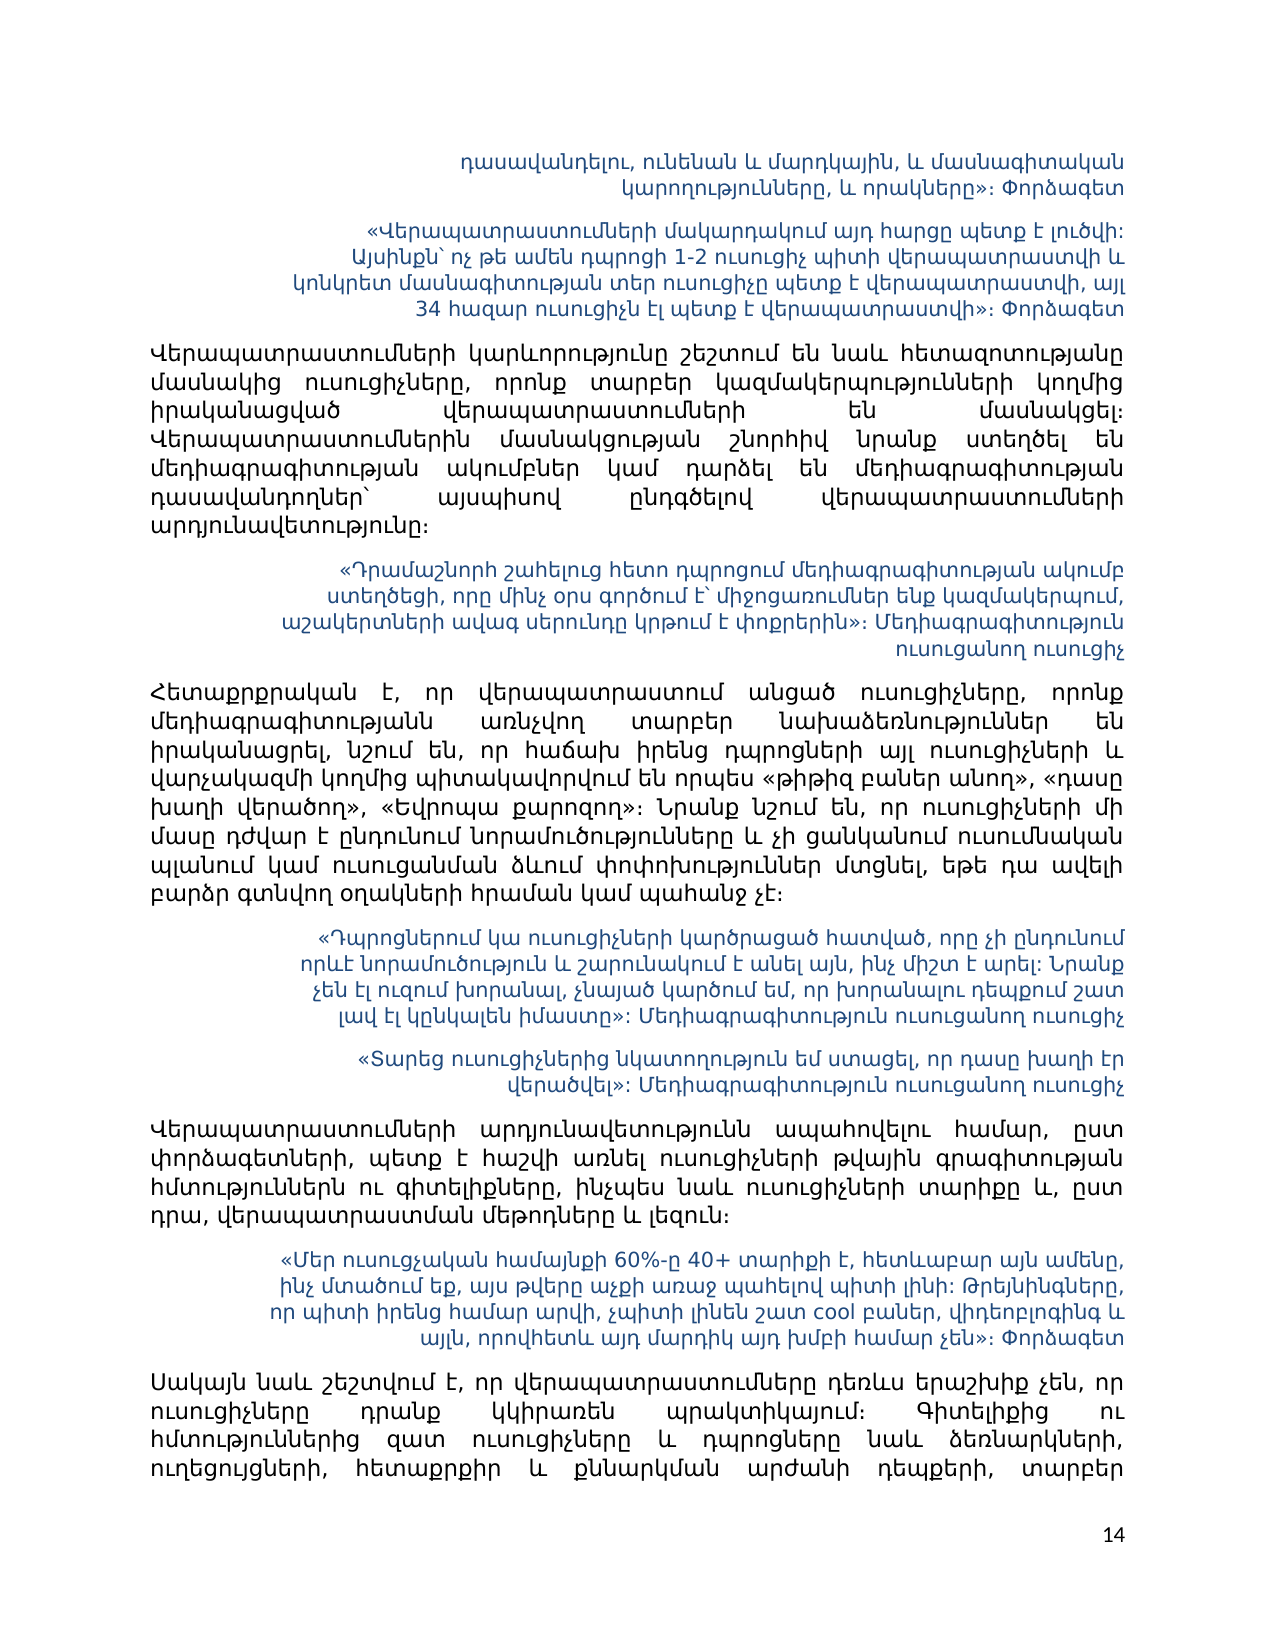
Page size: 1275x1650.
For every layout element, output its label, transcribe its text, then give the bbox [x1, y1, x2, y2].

text Հետաքրքրական է, որ վերապատրաստում անցած ուսուցիչները, որոնք մեդիագրագիտությանն առնչվող տարբեր նախաձեռնություններ են իրականացրել, նշում են, որ հաճախ իրենց դպրոցների այլ ուսուցիչների և վարչակազմի կողմից պիտակավորվում են որպես «թիթիզ բաներ անող», «դասը խաղի վերածող», «Եվրոպա քարոզող»։ Նրանք նշում են, որ ուսուցիչների մի մասը դժվար է ընդունում նորամուծությունները և չի ցանկանում ուսումնական պլանում կամ ուսուցանման ձևում փոփոխություններ մտցնել, եթե դա ավելի բարձր գտնվող օղակների հրաման կամ պահանջ չէ։ [150, 679, 1125, 907]
text «Դրամաշնորհ շահելուց հետո դպրոցում մեդիագրագիտության ակումբ ստեղծեցի, որը մինչ օրս գործում է՝ միջոցառումներ ենք կազմակերպում, աշակերտների ավագ սերունդը կրթում է փոքրերին»։ Մեդիագրագիտություն ուսուցանող ուսուցիչ [268, 558, 1125, 661]
text Վերապատրաստումների կարևորությունը շեշտում են նաև հետազոտությանը մասնակից ուսուցիչները, որոնք տարբեր կազմակերպությունների կողմից իրականացված վերապատրաստումների են մասնակցել։ Վերապատրաստումներին մասնակցության շնորհիվ նրանք ստեղծել են մեդիագրագիտության ակումբներ կամ դարձել են մեդիագրագիտության դասավանդողներ՝ այսպիսով ընդգծելով վերապատրաստումների արդյունավետությունը։ [150, 340, 1125, 539]
text «Մեր ուսուցչական համայնքի 60%-ը 40+ տարիքի է, հետևաբար այն ամենը, ինչ մտածում եք, այս թվերը աչքի առաջ պահելով պիտի լինի: Թրեյնինգները, որ պիտի իրենց համար արվի, չպիտի լինեն շատ cool բաներ, վիդեոբլոգինգ և այլն, որովհետև այդ մարդիկ այդ խմբի համար չեն»։ Փորձագետ [268, 1248, 1125, 1351]
text «Տարեց ուսուցիչներից նկատողություն եմ ստացել, որ դասը խաղի էր վերածվել»: Մեդիագրագիտություն ուսուցանող ուսուցիչ [268, 1047, 1125, 1098]
text Վերապատրաստումների արդյունավետությունն ապահովելու համար, ըստ փորձագետների, պետք է հաշվի առնել ուսուցիչների թվային գրագիտության հմտություններն ու գիտելիքները, ինչպես նաև ուսուցիչների տարիքը և, ըստ դրա, վերապատրաստման մեթոդները և լեզուն։ [150, 1116, 1125, 1229]
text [268, 150, 1125, 200]
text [150, 1369, 1125, 1482]
text «Վերապատրաստումների մակարդակում այդ հարցը պետք է լուծվի: Այսինքն՝ ոչ թե ամեն դպրոցի 1-2 ուսուցիչ պիտի վերապատրաստվի և կոնկրետ մասնագիտության տեր ուսուցիչը պետք է վերապատրաստվի, այլ 34 հազար ուսուցիչն էլ պետք է վերապատրաստվի»։ Փորձագետ [268, 219, 1125, 322]
text «Դպրոցներում կա ուսուցիչների կարծրացած հատված, որը չի ընդունում որևէ նորամուծություն և շարունակում է անել այն, ինչ միշտ է արել: Նրանք չեն էլ ուզում խորանալ, չնայած կարծում եմ, որ խորանալու դեպքում շատ լավ էլ կընկալեն իմաստը»: Մեդիագրագիտություն ուսուցանող ուսուցիչ [268, 926, 1125, 1029]
